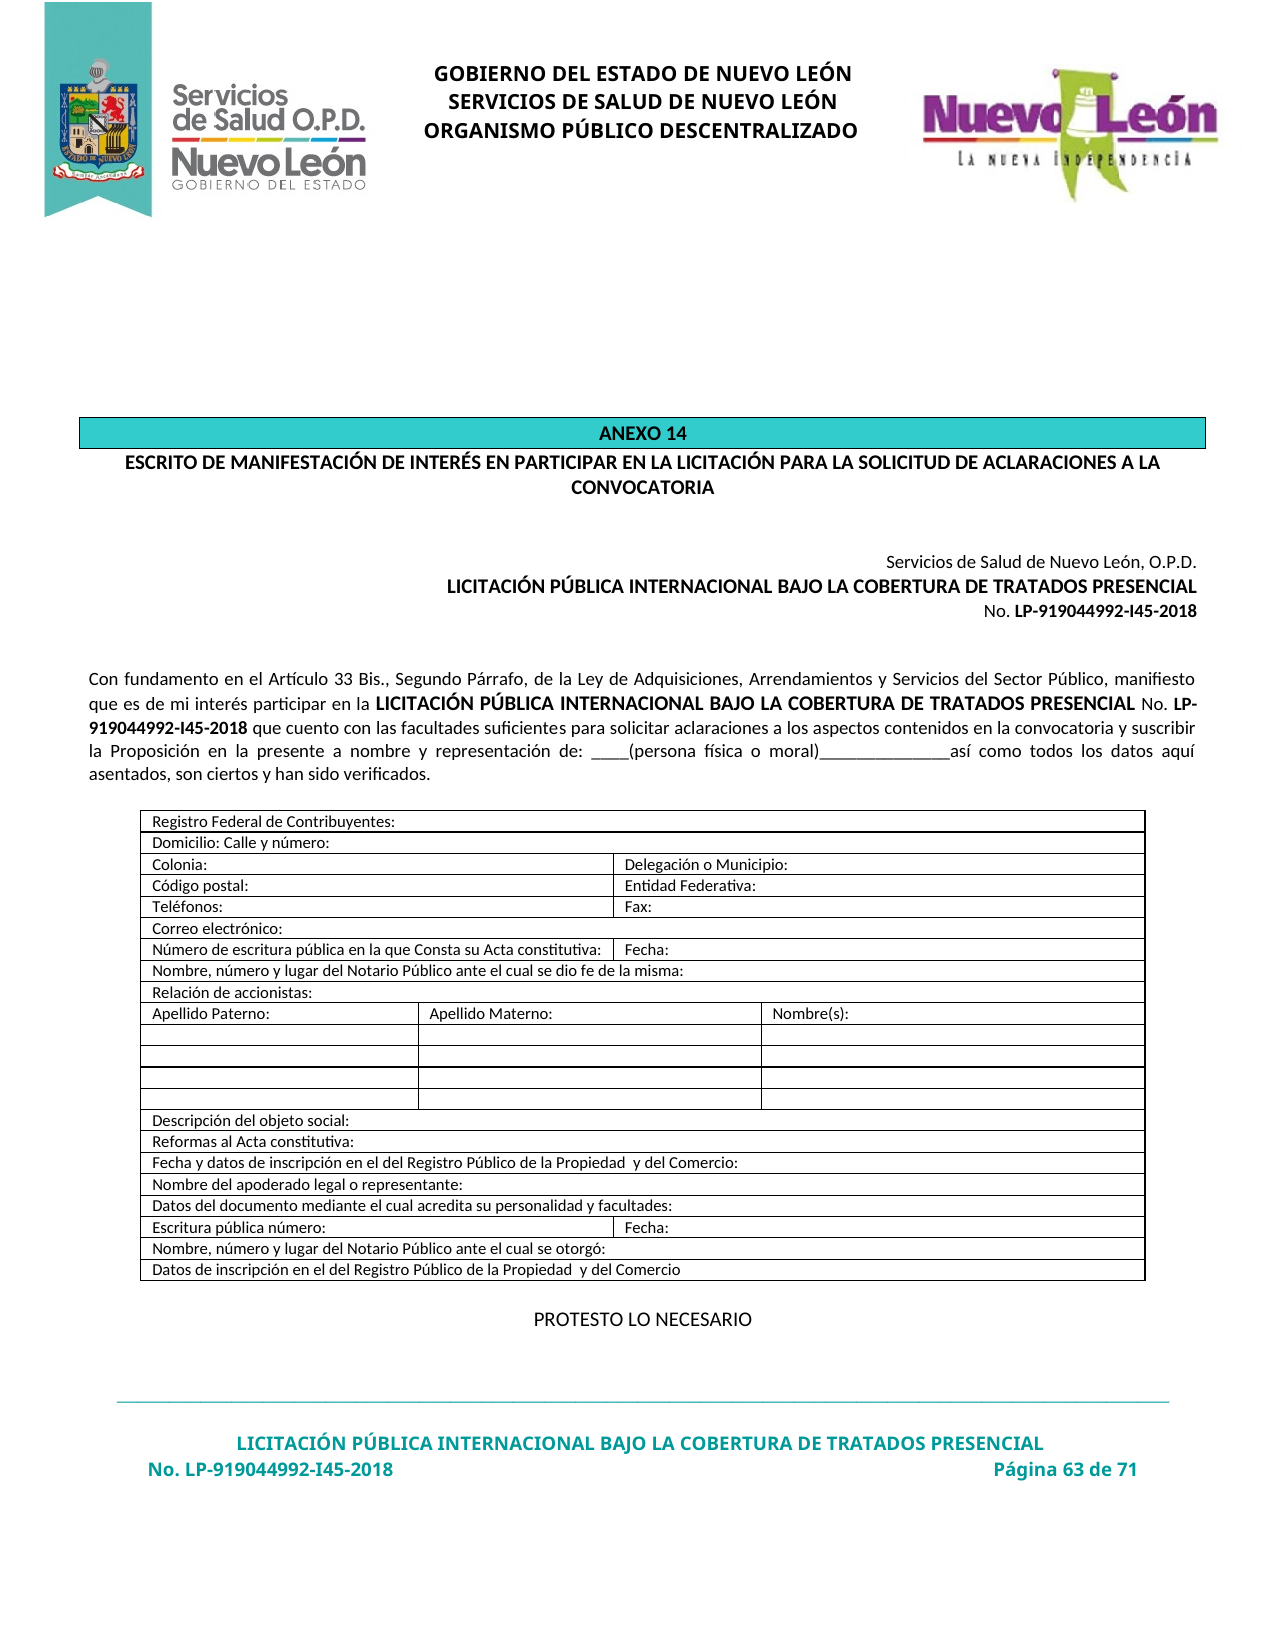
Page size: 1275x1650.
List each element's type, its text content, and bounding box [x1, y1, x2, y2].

table_cell Domicilio: Calle y número: [141, 833, 1144, 853]
table_cell [762, 1089, 1144, 1109]
table_cell [419, 1068, 761, 1088]
text Servicios de Salud de Nuevo León, O.P.D. [89, 551, 1197, 573]
table_cell Apellido Paterno: [141, 1003, 418, 1024]
table_cell [141, 1046, 418, 1066]
table_cell Fecha: [614, 939, 1144, 959]
text Con fundamento en el Artículo 33 Bis., Segundo Párrafo, de la Ley de Adquisiciones, Arrendamientos y Servicios del Sector Público, manifiesto que es de mi interés participar en la LICITACIÓN PÚBLICA INTERNACIONAL BAJO LA COBERTURA DE TRATADOS PRESENCIAL No. LP-919044992-I45-2018 que cuento con las facultades suficientes para solicitar aclaraciones a los aspectos contenidos en la convocatoria y suscribir la Proposición en la presente a nombre y representación de: ____(persona física o moral)______________así como todos los datos aquí asentados, son ciertos y han sido verificados. [89, 668, 1197, 785]
table_cell Nombre, número y lugar del Notario Público ante el cual se otorgó: [141, 1238, 1144, 1258]
table_cell [419, 1025, 761, 1045]
text No. LP-919044992-I45-2018 [89, 599, 1197, 622]
text ANEXO 14 [80, 418, 1205, 448]
table_cell [141, 1025, 418, 1045]
text ESCRITO DE MANIFESTACIÓN DE INTERÉS EN PARTICIPAR EN LA LICITACIÓN PARA LA SOLICITUD DE ACLARACIONES A LA CONVOCATORIA [89, 449, 1197, 500]
table_cell Nombre del apoderado legal o representante: [141, 1174, 1144, 1194]
table_cell Correo electrónico: [141, 918, 1144, 938]
table_cell Nombre(s): [762, 1003, 1144, 1024]
text PROTESTO LO NECESARIO [89, 1306, 1197, 1332]
table_cell [419, 1089, 761, 1109]
table_cell Delegación o Municipio: [614, 854, 1144, 874]
table_cell Teléfonos: [141, 897, 613, 917]
table_cell Fecha: [614, 1217, 1144, 1237]
text LICITACIÓN PÚBLICA INTERNACIONAL BAJO LA COBERTURA DE TRATADOS PRESENCIAL [89, 573, 1197, 599]
table_cell Reformas al Acta constitutiva: [141, 1131, 1144, 1152]
table_cell Colonia: [141, 854, 613, 874]
table_cell Nombre, número y lugar del Notario Público ante el cual se dio fe de la misma: [141, 961, 1144, 981]
picture [15, 2, 1249, 229]
table_cell Escritura pública número: [141, 1217, 613, 1237]
table_cell [762, 1046, 1144, 1066]
table_cell [419, 1046, 761, 1066]
table_cell Número de escritura pública en la que Consta su Acta constitutiva: [141, 939, 613, 959]
table_cell Código postal: [141, 875, 613, 896]
table_cell Relación de accionistas: [141, 982, 1144, 1002]
table_cell Fecha y datos de inscripción en el del Registro Público de la Propiedad y del Comercio: [141, 1153, 1144, 1173]
table_cell Descripción del objeto social: [141, 1110, 1144, 1130]
table_cell Entidad Federativa: [614, 875, 1144, 896]
table_cell [762, 1025, 1144, 1045]
table_cell Fax: [614, 897, 1144, 917]
table_cell Apellido Materno: [419, 1003, 761, 1024]
table_cell [141, 1068, 418, 1088]
table_cell Datos de inscripción en el del Registro Público de la Propiedad y del Comercio [141, 1260, 1144, 1280]
table_cell Datos del documento mediante el cual acredita su personalidad y facultades: [141, 1196, 1144, 1216]
table_cell [762, 1068, 1144, 1088]
table_cell [141, 1089, 418, 1109]
table_header Registro Federal de Contribuyentes: [141, 811, 1144, 831]
